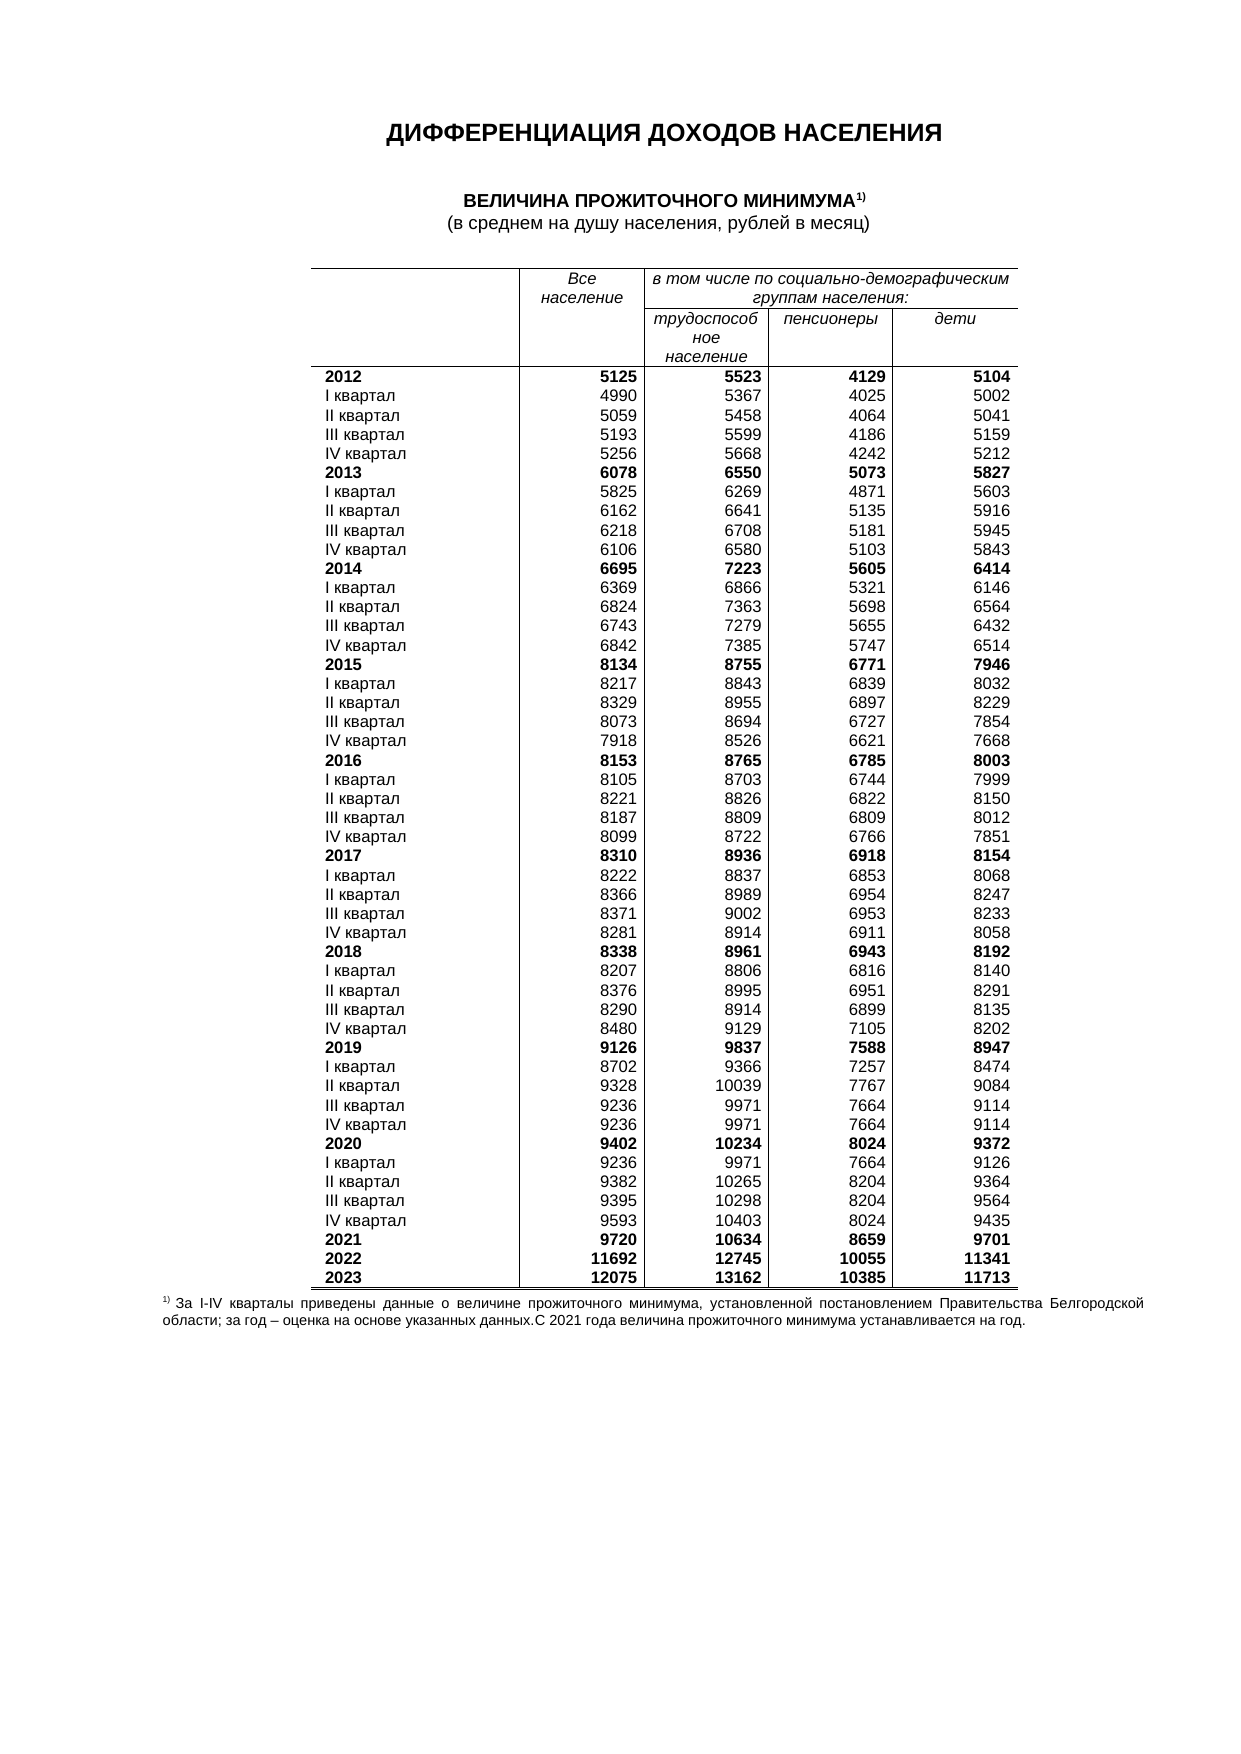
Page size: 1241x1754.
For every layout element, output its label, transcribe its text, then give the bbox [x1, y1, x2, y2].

table_cell 5655 [769, 616, 892, 635]
table_cell 8204 [769, 1191, 892, 1210]
table_cell 8281 [520, 923, 644, 942]
table_cell 8024 [769, 1134, 892, 1153]
table_cell пенсионеры [769, 309, 892, 366]
table_cell 6218 [520, 520, 644, 539]
table_cell 8229 [893, 693, 1017, 712]
table_cell 9236 [520, 1153, 644, 1172]
table_cell IV квартал [311, 731, 519, 750]
table_cell III квартал [311, 616, 519, 635]
table_cell 9701 [893, 1230, 1017, 1249]
table_cell 9129 [645, 1019, 768, 1038]
list ДИФФЕРЕНЦИАЦИЯ ДОХОДОВ НАСЕЛЕНИЯ [183, 118, 1146, 147]
table_cell 8376 [520, 980, 644, 999]
table_cell 8202 [893, 1019, 1017, 1038]
table_cell 6899 [769, 1000, 892, 1019]
table_cell 9236 [520, 1115, 644, 1134]
table_cell 10298 [645, 1191, 768, 1210]
table_cell 9593 [520, 1210, 644, 1229]
table_cell III квартал [311, 1095, 519, 1114]
table_cell III квартал [311, 904, 519, 923]
list ВЕЛИЧИНА ПРОЖИТОЧНОГО МИНИМУМА1) [183, 190, 1146, 212]
table_cell 6897 [769, 693, 892, 712]
table_cell 9720 [520, 1230, 644, 1249]
table_cell 5073 [769, 463, 892, 482]
table_cell 6853 [769, 865, 892, 884]
table_cell 8837 [645, 865, 768, 884]
table_cell 5698 [769, 597, 892, 616]
table_cell 6514 [893, 635, 1017, 654]
table_cell 8024 [769, 1210, 892, 1229]
table_cell 7385 [645, 635, 768, 654]
table_cell 7668 [893, 731, 1017, 750]
table_cell 7588 [769, 1038, 892, 1057]
table_cell 8809 [645, 808, 768, 827]
table_cell 5135 [769, 501, 892, 520]
table_cell 5605 [769, 559, 892, 578]
table_cell 8702 [520, 1057, 644, 1076]
table_cell 8659 [769, 1230, 892, 1249]
table_cell 8153 [520, 750, 644, 769]
table_cell IV квартал [311, 1115, 519, 1134]
table_cell II квартал [311, 1172, 519, 1191]
table_cell 4242 [769, 444, 892, 463]
table_cell 5193 [520, 425, 644, 444]
table_cell I квартал [311, 1153, 519, 1172]
table_cell 7918 [520, 731, 644, 750]
table_cell 4025 [769, 386, 892, 405]
table_cell 6078 [520, 463, 644, 482]
table_cell 8989 [645, 885, 768, 904]
table_cell 7767 [769, 1076, 892, 1095]
table_cell 11341 [893, 1249, 1017, 1268]
table_cell 8058 [893, 923, 1017, 942]
table_cell 8371 [520, 904, 644, 923]
table_cell 10634 [645, 1230, 768, 1249]
table_cell 10385 [769, 1268, 892, 1287]
table_cell I квартал [311, 482, 519, 501]
table_cell 6839 [769, 674, 892, 693]
table_cell 2012 [311, 367, 519, 386]
table_cell 6432 [893, 616, 1017, 635]
table_cell 8843 [645, 674, 768, 693]
table_cell 6641 [645, 501, 768, 520]
table_cell 8947 [893, 1038, 1017, 1057]
table_cell 8099 [520, 827, 644, 846]
table_cell 8207 [520, 961, 644, 980]
table_cell 9002 [645, 904, 768, 923]
table_cell 6695 [520, 559, 644, 578]
table_cell 11692 [520, 1249, 644, 1268]
table_cell II квартал [311, 885, 519, 904]
table_cell 8955 [645, 693, 768, 712]
table_cell 6743 [520, 616, 644, 635]
table_cell 9395 [520, 1191, 644, 1210]
table_cell IV квартал [311, 827, 519, 846]
table_cell 4129 [769, 367, 892, 386]
table_cell I квартал [311, 961, 519, 980]
table_cell 8694 [645, 712, 768, 731]
table_cell 6954 [769, 885, 892, 904]
table_cell 8204 [769, 1172, 892, 1191]
table_cell 6727 [769, 712, 892, 731]
table_cell 8703 [645, 770, 768, 789]
table_cell 5321 [769, 578, 892, 597]
table_cell 9382 [520, 1172, 644, 1191]
table_cell 6809 [769, 808, 892, 827]
table_cell 7999 [893, 770, 1017, 789]
table_cell 6550 [645, 463, 768, 482]
table_cell 8291 [893, 980, 1017, 999]
table_cell 7279 [645, 616, 768, 635]
table_cell II квартал [311, 597, 519, 616]
table_cell 4871 [769, 482, 892, 501]
table_cell 5002 [893, 386, 1017, 405]
table_cell 6766 [769, 827, 892, 846]
table_cell 13162 [645, 1268, 768, 1287]
table_cell 6564 [893, 597, 1017, 616]
table_cell I квартал [311, 865, 519, 884]
table_cell 12075 [520, 1268, 644, 1287]
table_cell 10234 [645, 1134, 768, 1153]
table_header Все население [520, 269, 644, 366]
table_cell 2018 [311, 942, 519, 961]
table_cell 4990 [520, 386, 644, 405]
list (в среднем на душу населения, рублей в месяц) [177, 212, 1140, 233]
table_cell 2017 [311, 846, 519, 865]
table_cell 6580 [645, 540, 768, 559]
table_cell 8222 [520, 865, 644, 884]
table_cell 9971 [645, 1095, 768, 1114]
table_cell 7946 [893, 655, 1017, 674]
table_cell 8765 [645, 750, 768, 769]
table_cell III квартал [311, 1191, 519, 1210]
text 1) За I-IV кварталы приведены данные о величине прожиточного минимума, установленной постановлением Правительства Белгородской области; за год – оценка на основе указанных данных.C 2021 года величина прожиточного минимума устанавливается на год. [162, 1294, 1146, 1328]
table_cell 7854 [893, 712, 1017, 731]
table_cell 8914 [645, 923, 768, 942]
table_cell III квартал [311, 808, 519, 827]
table_cell 8290 [520, 1000, 644, 1019]
table_cell 2013 [311, 463, 519, 482]
table_cell трудоспособное население [645, 309, 768, 366]
table_cell 5059 [520, 405, 644, 424]
table_cell IV квартал [311, 923, 519, 942]
table_cell 6785 [769, 750, 892, 769]
table_cell 9114 [893, 1115, 1017, 1134]
table_cell 5747 [769, 635, 892, 654]
table_cell 7223 [645, 559, 768, 578]
table_cell 8247 [893, 885, 1017, 904]
table_cell 8073 [520, 712, 644, 731]
table_cell I квартал [311, 578, 519, 597]
table_cell 9564 [893, 1191, 1017, 1210]
table_cell 8134 [520, 655, 644, 674]
table_cell 12745 [645, 1249, 768, 1268]
table_cell II квартал [311, 693, 519, 712]
table_cell 5367 [645, 386, 768, 405]
table_cell 10403 [645, 1210, 768, 1229]
table_cell 8936 [645, 846, 768, 865]
table_cell 5916 [893, 501, 1017, 520]
table_cell 5603 [893, 482, 1017, 501]
table_cell 8338 [520, 942, 644, 961]
table_cell 9402 [520, 1134, 644, 1153]
table_cell 8003 [893, 750, 1017, 769]
table_cell 9236 [520, 1095, 644, 1114]
table_cell 9126 [520, 1038, 644, 1057]
table_cell II квартал [311, 789, 519, 808]
table_cell 6824 [520, 597, 644, 616]
table_cell 6162 [520, 501, 644, 520]
table_cell 5181 [769, 520, 892, 539]
table_cell II квартал [311, 501, 519, 520]
table_cell 6369 [520, 578, 644, 597]
table_cell 9971 [645, 1153, 768, 1172]
table_cell 5843 [893, 540, 1017, 559]
table_cell 4186 [769, 425, 892, 444]
table_cell 8140 [893, 961, 1017, 980]
table_cell 5458 [645, 405, 768, 424]
table_cell 9126 [893, 1153, 1017, 1172]
table_cell 5125 [520, 367, 644, 386]
table_cell 2022 [311, 1249, 519, 1268]
table_cell 8012 [893, 808, 1017, 827]
table_cell 8366 [520, 885, 644, 904]
table_cell 5945 [893, 520, 1017, 539]
table_cell 8192 [893, 942, 1017, 961]
table_cell 6842 [520, 635, 644, 654]
table_cell 5825 [520, 482, 644, 501]
table_cell 6621 [769, 731, 892, 750]
table_cell 7257 [769, 1057, 892, 1076]
table_cell 9328 [520, 1076, 644, 1095]
table_cell 8755 [645, 655, 768, 674]
table_cell 2020 [311, 1134, 519, 1153]
table_cell 6822 [769, 789, 892, 808]
table_cell 7664 [769, 1095, 892, 1114]
table_cell 9372 [893, 1134, 1017, 1153]
table_cell дети [893, 309, 1017, 366]
table_cell 5104 [893, 367, 1017, 386]
table_cell 2016 [311, 750, 519, 769]
table_cell 8032 [893, 674, 1017, 693]
table_cell 2021 [311, 1230, 519, 1249]
table_cell III квартал [311, 712, 519, 731]
table_cell 8150 [893, 789, 1017, 808]
table_cell 6911 [769, 923, 892, 942]
table_cell II квартал [311, 980, 519, 999]
table_cell 2023 [311, 1268, 519, 1287]
table_cell IV квартал [311, 1019, 519, 1038]
table_cell 8154 [893, 846, 1017, 865]
table_cell 8722 [645, 827, 768, 846]
table_cell 5103 [769, 540, 892, 559]
table_cell IV квартал [311, 540, 519, 559]
table_cell III квартал [311, 520, 519, 539]
table_cell 6708 [645, 520, 768, 539]
table_cell 8135 [893, 1000, 1017, 1019]
table_header [311, 269, 519, 366]
table_cell I квартал [311, 386, 519, 405]
table_cell IV квартал [311, 635, 519, 654]
table_cell 11713 [893, 1268, 1017, 1287]
table_cell 9837 [645, 1038, 768, 1057]
table_cell 8995 [645, 980, 768, 999]
table_cell 7851 [893, 827, 1017, 846]
table_cell III квартал [311, 425, 519, 444]
table_cell IV квартал [311, 444, 519, 463]
table_cell 8806 [645, 961, 768, 980]
table_cell 6953 [769, 904, 892, 923]
table_cell 8221 [520, 789, 644, 808]
table_cell 6744 [769, 770, 892, 789]
table_cell 6918 [769, 846, 892, 865]
table_cell 7105 [769, 1019, 892, 1038]
table_cell 4064 [769, 405, 892, 424]
table_cell 10039 [645, 1076, 768, 1095]
table_cell 5159 [893, 425, 1017, 444]
table_cell II квартал [311, 405, 519, 424]
table_cell 6414 [893, 559, 1017, 578]
table_cell 8526 [645, 731, 768, 750]
table_cell 8187 [520, 808, 644, 827]
table_header в том числе по социально-демографическим группам населения: [645, 269, 1017, 307]
table_cell 6106 [520, 540, 644, 559]
table_cell 8233 [893, 904, 1017, 923]
table_cell 9435 [893, 1210, 1017, 1229]
table_cell III квартал [311, 1000, 519, 1019]
table_cell 10055 [769, 1249, 892, 1268]
table_cell 8474 [893, 1057, 1017, 1076]
table_cell 8826 [645, 789, 768, 808]
table_cell 6269 [645, 482, 768, 501]
table_cell 2015 [311, 655, 519, 674]
table_cell 9084 [893, 1076, 1017, 1095]
table_cell 5523 [645, 367, 768, 386]
table_cell 6146 [893, 578, 1017, 597]
table_cell 8105 [520, 770, 644, 789]
table_cell 5668 [645, 444, 768, 463]
table_cell 9971 [645, 1115, 768, 1134]
table_cell 6816 [769, 961, 892, 980]
table_cell 8914 [645, 1000, 768, 1019]
table_cell 7363 [645, 597, 768, 616]
table_cell 8961 [645, 942, 768, 961]
table_cell 9366 [645, 1057, 768, 1076]
table_cell 8068 [893, 865, 1017, 884]
table_cell 2014 [311, 559, 519, 578]
table_cell 8310 [520, 846, 644, 865]
table_cell 2019 [311, 1038, 519, 1057]
table_cell 7664 [769, 1153, 892, 1172]
table_cell 6771 [769, 655, 892, 674]
table_cell 5827 [893, 463, 1017, 482]
table_cell 6866 [645, 578, 768, 597]
table_cell I квартал [311, 674, 519, 693]
table_cell 5041 [893, 405, 1017, 424]
table_cell 5256 [520, 444, 644, 463]
table_cell 5212 [893, 444, 1017, 463]
table_cell 8329 [520, 693, 644, 712]
table_cell 9114 [893, 1095, 1017, 1114]
table_cell 9364 [893, 1172, 1017, 1191]
table_cell 8217 [520, 674, 644, 693]
table_cell 5599 [645, 425, 768, 444]
table_cell 7664 [769, 1115, 892, 1134]
table_cell IV квартал [311, 1210, 519, 1229]
table_cell II квартал [311, 1076, 519, 1095]
table_cell 6943 [769, 942, 892, 961]
table_cell I квартал [311, 1057, 519, 1076]
table_cell 8480 [520, 1019, 644, 1038]
table_cell 10265 [645, 1172, 768, 1191]
table_cell I квартал [311, 770, 519, 789]
table_cell 6951 [769, 980, 892, 999]
